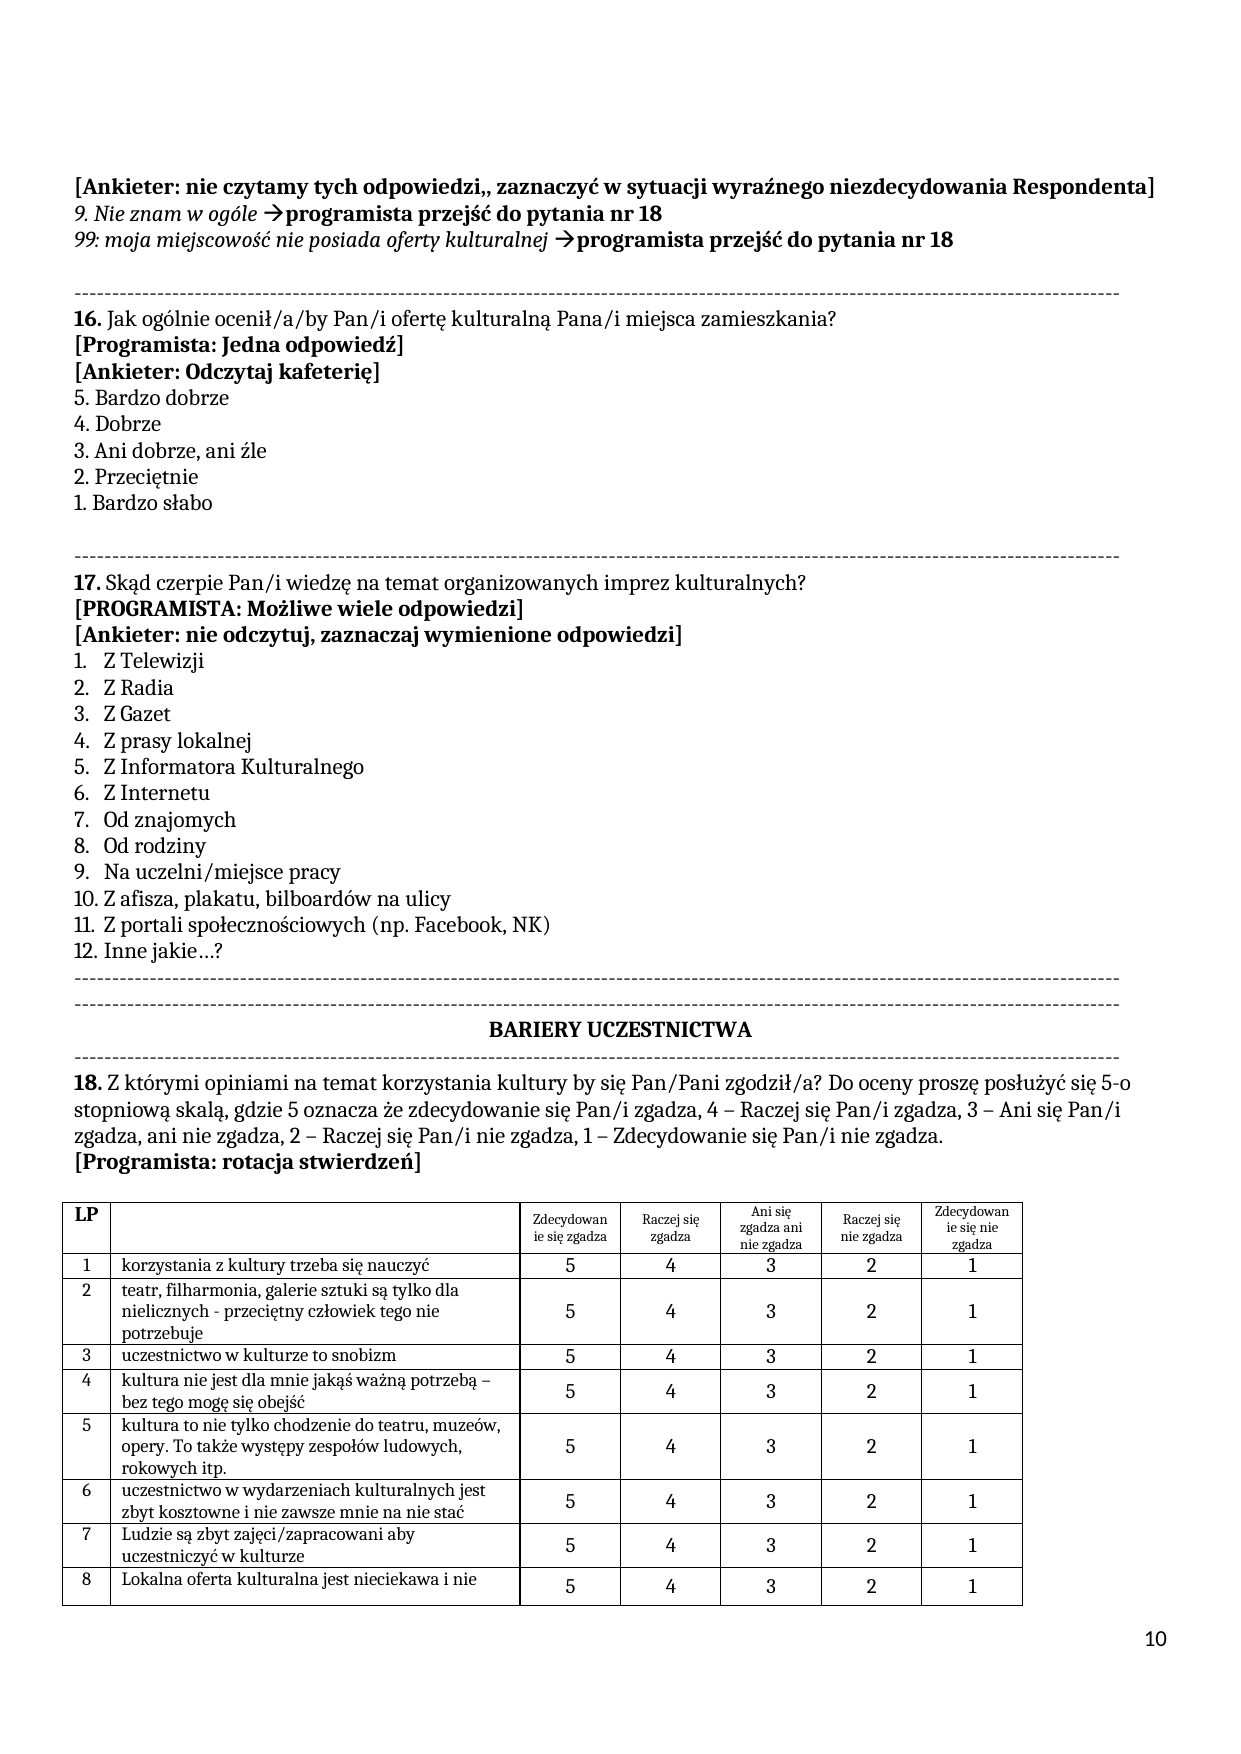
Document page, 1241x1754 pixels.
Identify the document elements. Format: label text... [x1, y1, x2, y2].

text BARIERY UCZESTNICTWA [74, 1017, 1167, 1044]
text 18. Z którymi opiniami na temat korzystania kultury by się Pan/Pani zgodził/a? Do oceny proszę posłużyć się 5-o stopniową skalą, gdzie 5 oznacza że zdecydowanie się Pan/i zgadza, 4 – Raczej się Pan/i zgadza, 3 – Ani się Pan/i zgadza, ani nie zgadza, 2 – Raczej się Pan/i nie zgadza, 1 – Zdecydowanie się Pan/i nie zgadza. [74, 1070, 1167, 1149]
table_header LP [63, 1203, 110, 1253]
table_cell 4 [621, 1345, 720, 1369]
text [PROGRAMISTA: Możliwe wiele odpowiedzi] [74, 596, 1167, 622]
table_cell 1 [63, 1254, 110, 1278]
text 9. Nie znam w ogóle programista przejść do pytania nr 18 [74, 200, 1167, 227]
table_cell 3 [721, 1480, 821, 1523]
table_cell 4 [621, 1279, 720, 1344]
table_cell 4 [621, 1254, 720, 1278]
text ------------------------------------------------------------------------------------------------------------------------------------------- [74, 991, 1167, 1017]
text 1. Bardzo słabo [74, 490, 1167, 517]
table_header Ani się zgadza ani nie zgadza [721, 1203, 821, 1253]
text 17. Skąd czerpie Pan/i wiedzę na temat organizowanych imprez kulturalnych? [74, 569, 1167, 596]
table_cell 1 [922, 1568, 1022, 1605]
table_cell 4 [621, 1568, 720, 1605]
table_cell 5 [521, 1254, 620, 1278]
list Z Telewizji [74, 648, 1167, 675]
table_cell teatr, filharmonia, galerie sztuki są tylko dla nielicznych - przeciętny człowiek tego nie potrzebuje [111, 1279, 519, 1344]
table_cell 5 [521, 1345, 620, 1369]
text [Programista: Jedna odpowiedź] [74, 332, 1167, 358]
table_cell 5 [521, 1370, 620, 1413]
text 3. Ani dobrze, ani źle [74, 437, 1167, 464]
table_cell 4 [621, 1524, 720, 1567]
table_cell 2 [822, 1524, 921, 1567]
list Na uczelni/miejsce pracy [74, 859, 1167, 886]
table_cell uczestnictwo w wydarzeniach kulturalnych jest zbyt kosztowne i nie zawsze mnie na nie stać [111, 1480, 519, 1523]
table_cell 1 [922, 1254, 1022, 1278]
table_cell 5 [521, 1279, 620, 1344]
table_cell 3 [721, 1414, 821, 1479]
table_header Zdecydowanie się zgadza [521, 1203, 620, 1253]
table_cell 3 [721, 1370, 821, 1413]
text [Programista: rotacja stwierdzeń] [74, 1149, 1167, 1175]
table_cell kultura nie jest dla mnie jakąś ważną potrzebą – bez tego mogę się obejść [111, 1370, 519, 1413]
table_cell 2 [822, 1480, 921, 1523]
table_cell 8 [63, 1568, 110, 1605]
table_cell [111, 1568, 519, 1605]
table_cell 1 [922, 1480, 1022, 1523]
text ------------------------------------------------------------------------------------------------------------------------------------------- [74, 964, 1167, 991]
table_cell 1 [922, 1279, 1022, 1344]
table_header Raczej się zgadza [621, 1203, 720, 1253]
list Z Radia [74, 675, 1167, 701]
list Z Gazet [74, 701, 1167, 727]
list Od rodziny [74, 833, 1167, 859]
text 16. Jak ogólnie ocenił/a/by Pan/i ofertę kulturalną Pana/i miejsca zamieszkania? [74, 306, 1167, 332]
table_cell 5 [521, 1480, 620, 1523]
list Inne jakie…? [74, 938, 1167, 964]
list Z portali społecznościowych (np. Facebook, NK) [74, 912, 1167, 938]
table_cell 2 [822, 1279, 921, 1344]
list Z afisza, plakatu, bilboardów na ulicy [74, 886, 1167, 912]
text ------------------------------------------------------------------------------------------------------------------------------------------- [74, 1044, 1167, 1070]
list Z prasy lokalnej [74, 727, 1167, 754]
text ------------------------------------------------------------------------------------------------------------------------------------------- [74, 543, 1167, 569]
text 4. Dobrze [74, 411, 1167, 437]
text [Ankieter: nie odczytuj, zaznaczaj wymienione odpowiedzi] [74, 622, 1167, 648]
table_cell 3 [721, 1568, 821, 1605]
table_cell uczestnictwo w kulturze to snobizm [111, 1345, 519, 1369]
table_cell 3 [721, 1254, 821, 1278]
table_cell 2 [822, 1254, 921, 1278]
table_cell Ludzie są zbyt zajęci/zapracowani aby uczestniczyć w kulturze [111, 1524, 519, 1567]
text 5. Bardzo dobrze [74, 385, 1167, 411]
list Z Internetu [74, 780, 1167, 806]
table_cell 2 [822, 1370, 921, 1413]
table_header Zdecydowanie się nie zgadza [922, 1203, 1022, 1253]
table_cell 4 [621, 1480, 720, 1523]
text 2. Przeciętnie [74, 464, 1167, 490]
table_cell 1 [922, 1370, 1022, 1413]
table_cell kultura to nie tylko chodzenie do teatru, muzeów, opery. To także występy zespołów ludowych, rokowych itp. [111, 1414, 519, 1479]
table_header [111, 1203, 519, 1253]
text [Ankieter: Odczytaj kafeterię] [74, 358, 1167, 385]
table_cell 3 [721, 1279, 821, 1344]
table_cell 2 [822, 1568, 921, 1605]
text [Ankieter: nie czytamy tych odpowiedzi,, zaznaczyć w sytuacji wyraźnego niezdecydowania Respondenta] [74, 174, 1167, 200]
list Od znajomych [74, 806, 1167, 833]
table_cell 4 [621, 1414, 720, 1479]
table_cell 5 [521, 1414, 620, 1479]
table_header Raczej się nie zgadza [822, 1203, 921, 1253]
table_cell 4 [621, 1370, 720, 1413]
table_cell 2 [822, 1345, 921, 1369]
table_cell 3 [721, 1524, 821, 1567]
table_cell 5 [521, 1568, 620, 1605]
table_cell 7 [63, 1524, 110, 1567]
table_cell 2 [63, 1279, 110, 1344]
text 99: moja miejscowość nie posiada oferty kulturalnej programista przejść do pytania nr 18 [74, 227, 1167, 253]
table_cell 6 [63, 1480, 110, 1523]
table_cell 5 [63, 1414, 110, 1479]
table_cell 3 [721, 1345, 821, 1369]
table_cell 3 [63, 1345, 110, 1369]
table_cell 4 [63, 1370, 110, 1413]
table_cell 5 [521, 1524, 620, 1567]
list Z Informatora Kulturalnego [74, 754, 1167, 780]
table_cell korzystania z kultury trzeba się nauczyć [111, 1254, 519, 1278]
text ------------------------------------------------------------------------------------------------------------------------------------------- [74, 279, 1167, 306]
table_cell 2 [822, 1414, 921, 1479]
table_cell 1 [922, 1414, 1022, 1479]
table_cell 1 [922, 1345, 1022, 1369]
table_cell 1 [922, 1524, 1022, 1567]
